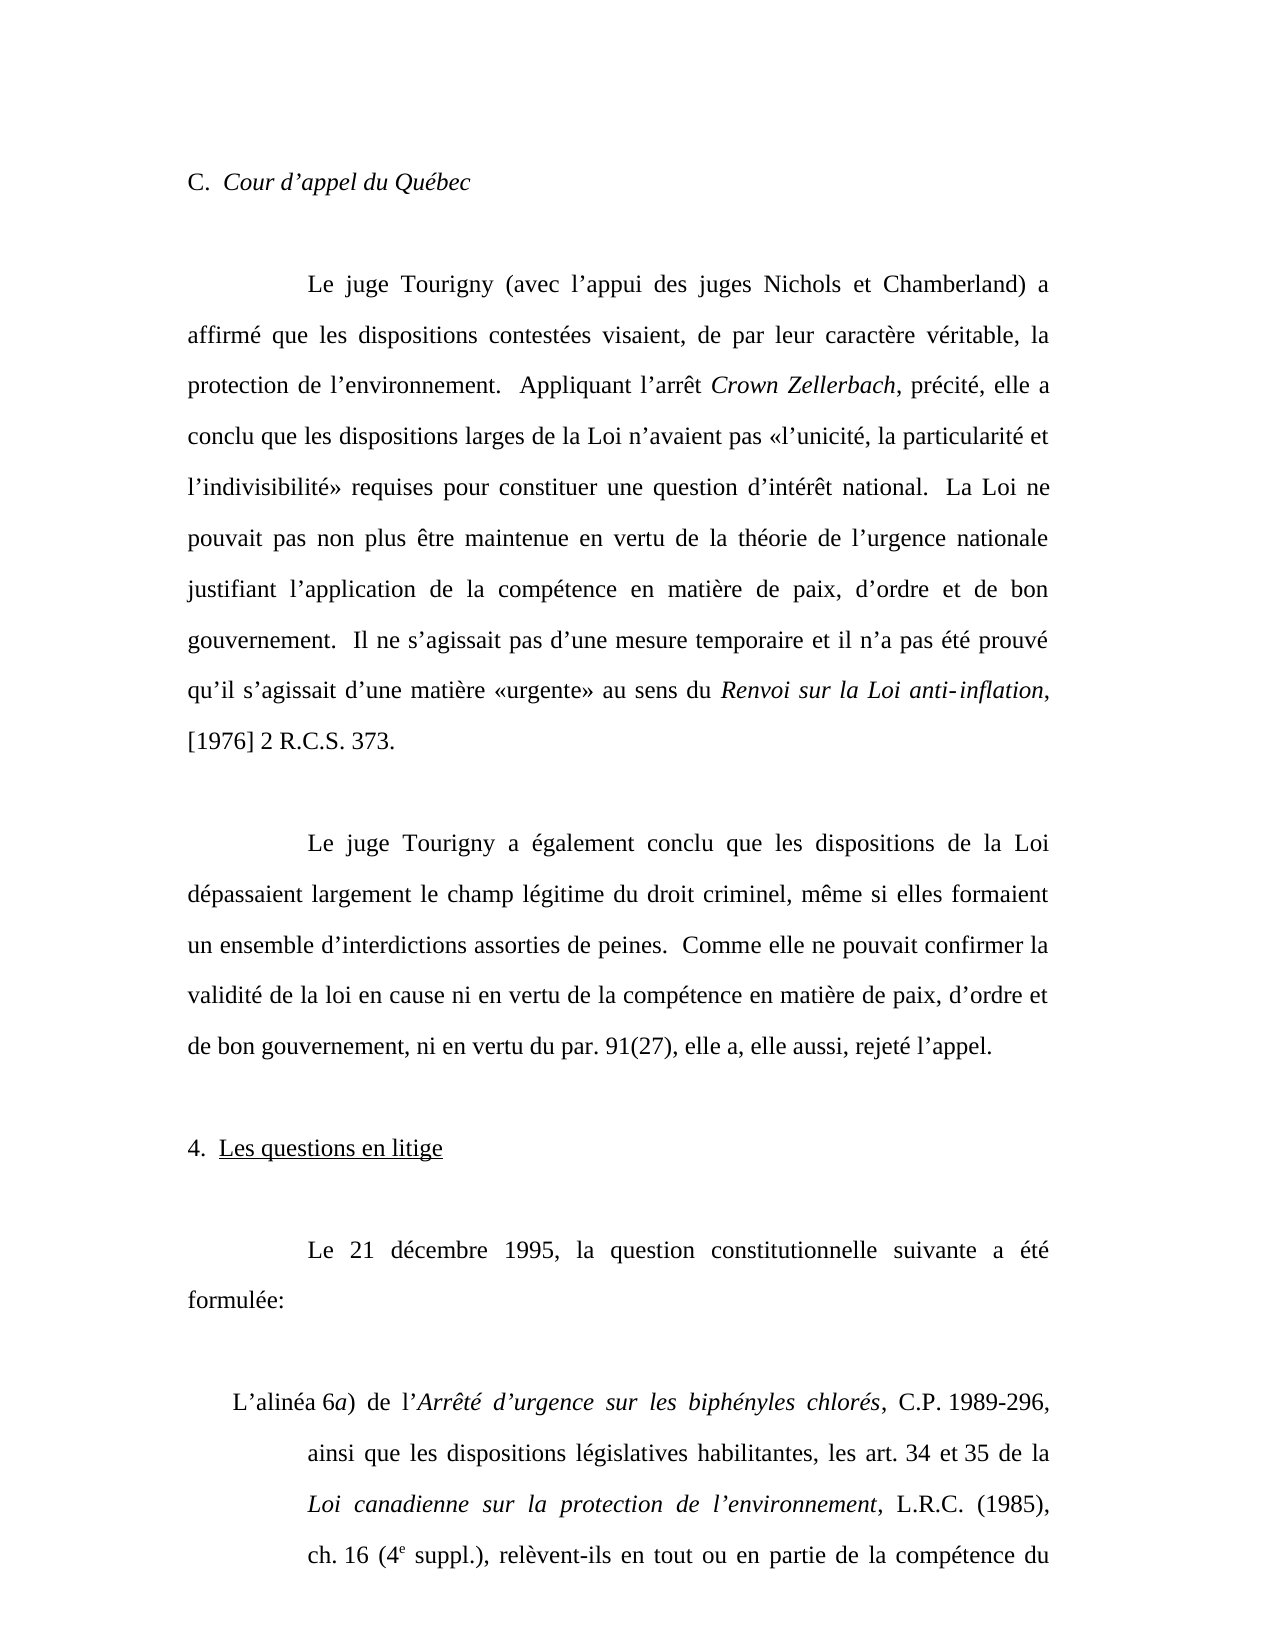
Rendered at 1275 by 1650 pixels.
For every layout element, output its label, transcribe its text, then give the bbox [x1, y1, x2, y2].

text C. Cour d’appel du Québec [187, 150, 1050, 201]
text Le juge Tourigny a également conclu que les dispositions de la Loi dépassaient largement le champ légitime du droit criminel, même si elles formaient un ensemble d’interdictions assorties de peines. Comme elle ne pouvait confirmer la validité de la loi en cause ni en vertu de la compétence en matière de paix, d’ordre et de bon gouvernement, ni en vertu du par. 91(27), elle a, elle aussi, rejeté l’appel. [187, 811, 1050, 1065]
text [232, 1370, 1050, 1573]
text Le 21 décembre 1995, la question constitutionnelle suivante a été formulée: [187, 1217, 1050, 1319]
text Le juge Tourigny (avec l’appui des juges Nichols et Chamberland) a affirmé que les dispositions contestées visaient, de par leur caractère véritable, la protection de l’environnement. Appliquant l’arrêt Crown Zellerbach, précité, elle a conclu que les dispositions larges de la Loi n’avaient pas «l’unicité, la particularité et l’indivisibilité» requises pour constituer une question d’intérêt national. La Loi ne pouvait pas non plus être maintenue en vertu de la théorie de l’urgence nationale justifiant l’application de la compétence en matière de paix, d’ordre et de bon gouvernement. Il ne s’agissait pas d’une mesure temporaire et il n’a pas été prouvé qu’il s’agissait d’une matière «urgente» au sens du Renvoi sur la Loi anti-inflation, [1976] 2 R.C.S. 373. [187, 252, 1050, 760]
text 4. Les questions en litige [187, 1116, 1050, 1167]
